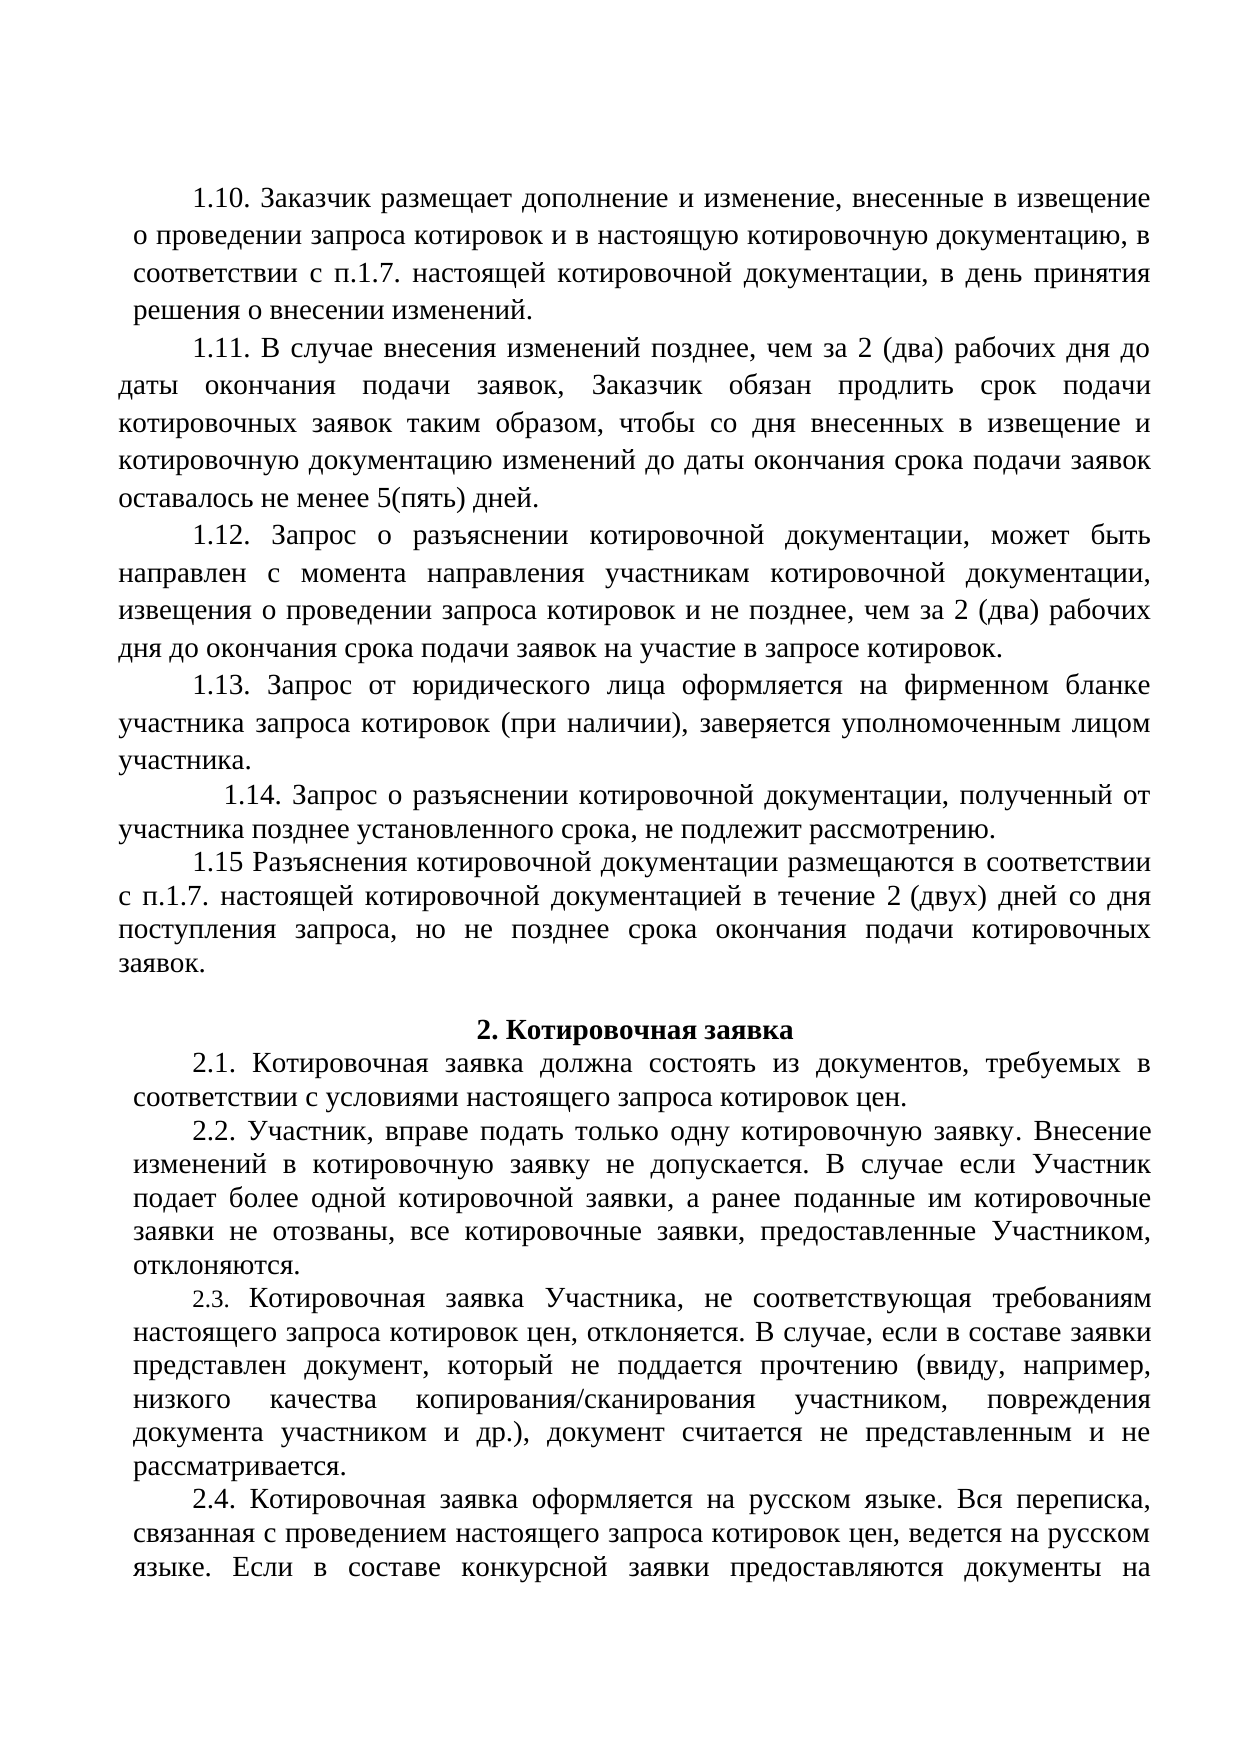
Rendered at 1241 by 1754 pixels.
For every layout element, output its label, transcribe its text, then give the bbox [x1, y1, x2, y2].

text 1.11. В случае внесения изменений позднее, чем за 2 (два) рабочих дня до даты окончания подачи заявок, Заказчик обязан продлить срок подачи котировочных заявок таким образом, чтобы со дня внесенных в извещение и котировочную документацию изменений до даты окончания срока подачи заявок оставалось не менее 5(пять) дней. [118, 327, 1152, 515]
list 1.15 Разъяснения котировочной документации размещаются в соответствии с п.1.7. настоящей котировочной документацией в течение 2 (двух) дней со дня поступления запроса, но не позднее срока окончания подачи котировочных заявок. [118, 844, 1152, 978]
text 1.10. Заказчик размещает дополнение и изменение, внесенные в извещение о проведении запроса котировок и в настоящую котировочную документацию, в соответствии с п.1.7. настоящей котировочной документации, в день принятия решения о внесении изменений. [133, 177, 1152, 327]
text 2. Котировочная заявка [133, 1012, 1152, 1046]
text 2.3. Котировочная заявка Участника, не соответствующая требованиям настоящего запроса котировок цен, отклоняется. В случае, если в составе заявки представлен документ, который не поддается прочтению (ввиду, например, низкого качества копирования/сканирования участником, повреждения документа участником и др.), документ считается не представленным и не рассматривается. [133, 1280, 1152, 1482]
text 2.2. Участник, вправе подать только одну котировочную заявку. Внесение изменений в котировочную заявку не допускается. В случае если Участник подает более одной котировочной заявки, а ранее поданные им котировочные заявки не отозваны, все котировочные заявки, предоставленные Участником, отклоняются. [133, 1113, 1152, 1280]
list 1.14. Запрос о разъяснении котировочной документации, полученный от участника позднее установленного срока, не подлежит рассмотрению. [118, 777, 1152, 844]
text 1.12. Запрос о разъяснении котировочной документации, может быть направлен с момента направления участникам котировочной документации, извещения о проведении запроса котировок и не позднее, чем за 2 (два) рабочих дня до окончания срока подачи заявок на участие в запросе котировок. [118, 515, 1152, 665]
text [133, 1482, 1152, 1582]
text 2.1. Котировочная заявка должна состоять из документов, требуемых в соответствии с условиями настоящего запроса котировок цен. [133, 1046, 1152, 1113]
text 1.13. Запрос от юридического лица оформляется на фирменном бланке участника запроса котировок (при наличии), заверяется уполномоченным лицом участника. [118, 665, 1152, 777]
